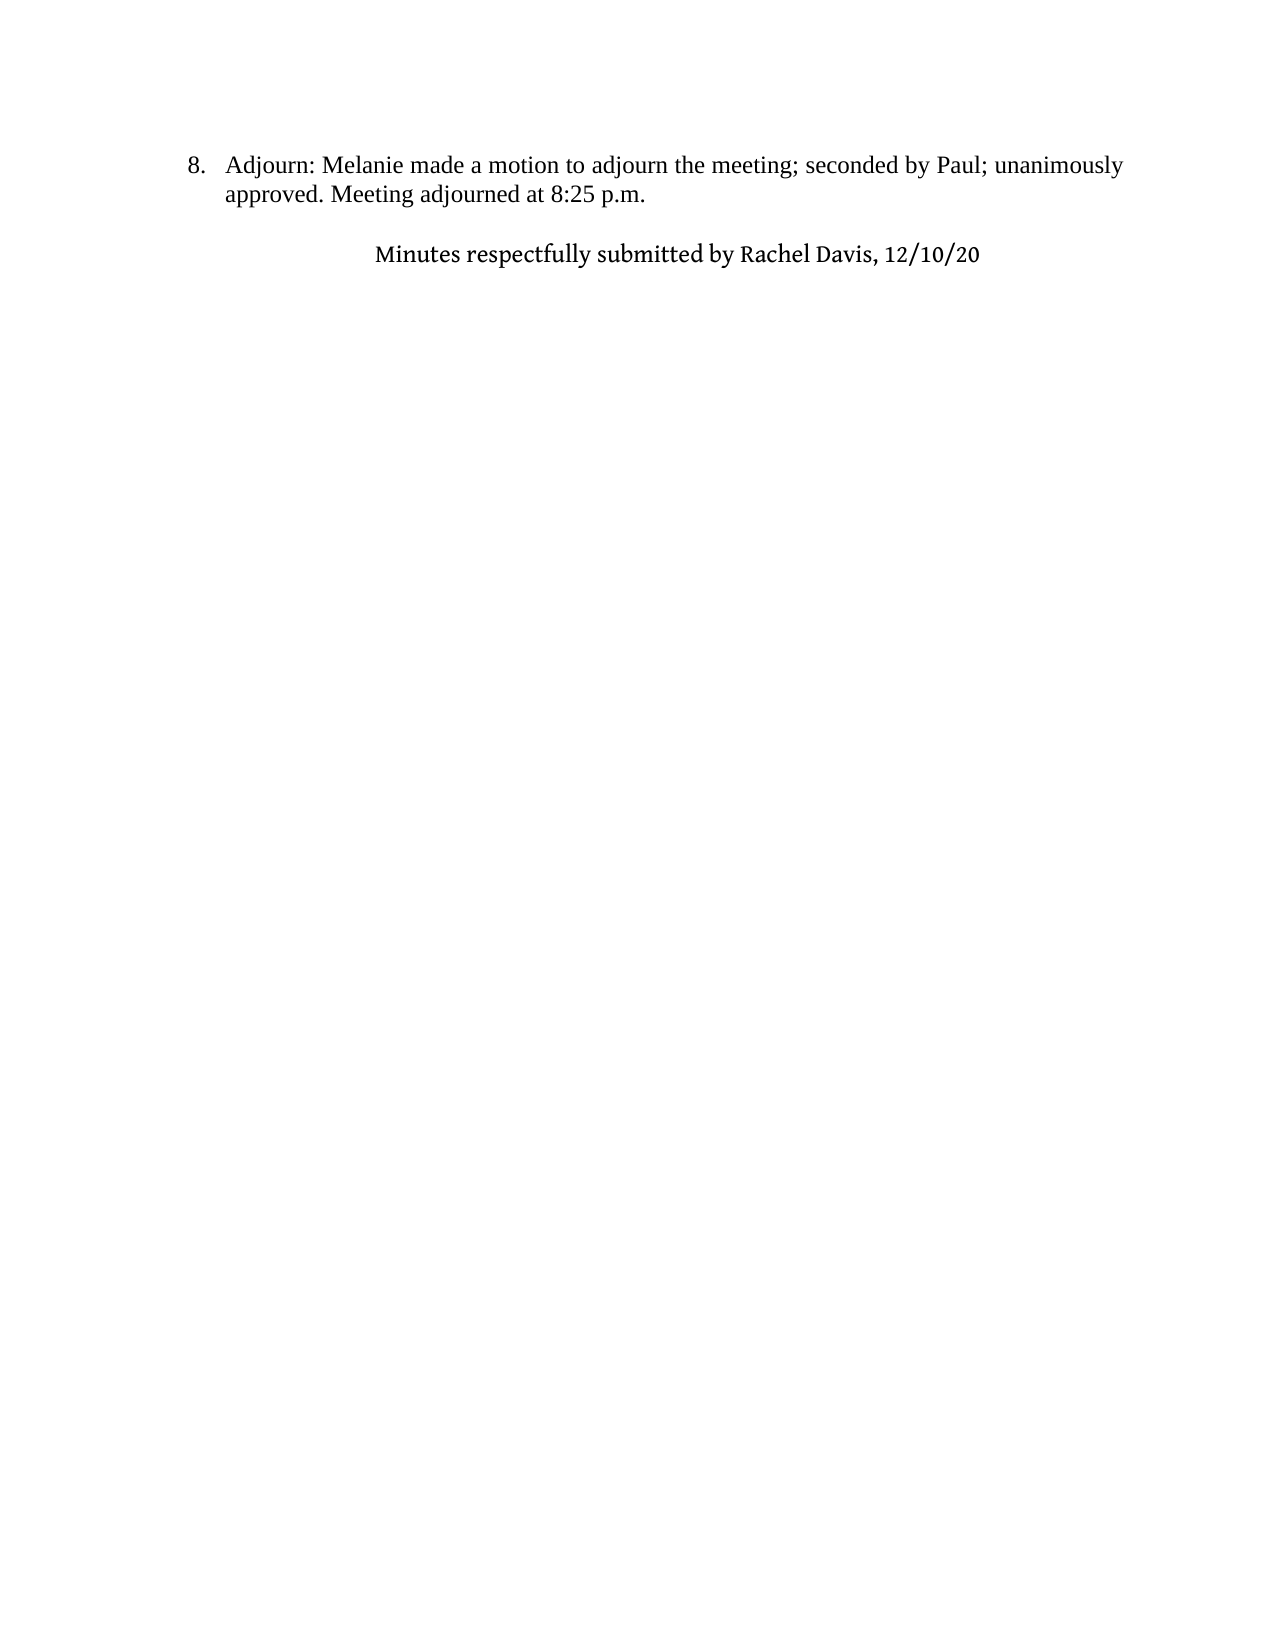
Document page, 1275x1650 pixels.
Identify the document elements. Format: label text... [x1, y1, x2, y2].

text Minutes respectfully submitted by Rachel Davis, 12/10/20 [375, 241, 1125, 270]
list Adjourn: Melanie made a motion to adjourn the meeting; seconded by Paul; unanimously approved. Meeting adjourned at 8:25 p.m. [187, 150, 1125, 207]
